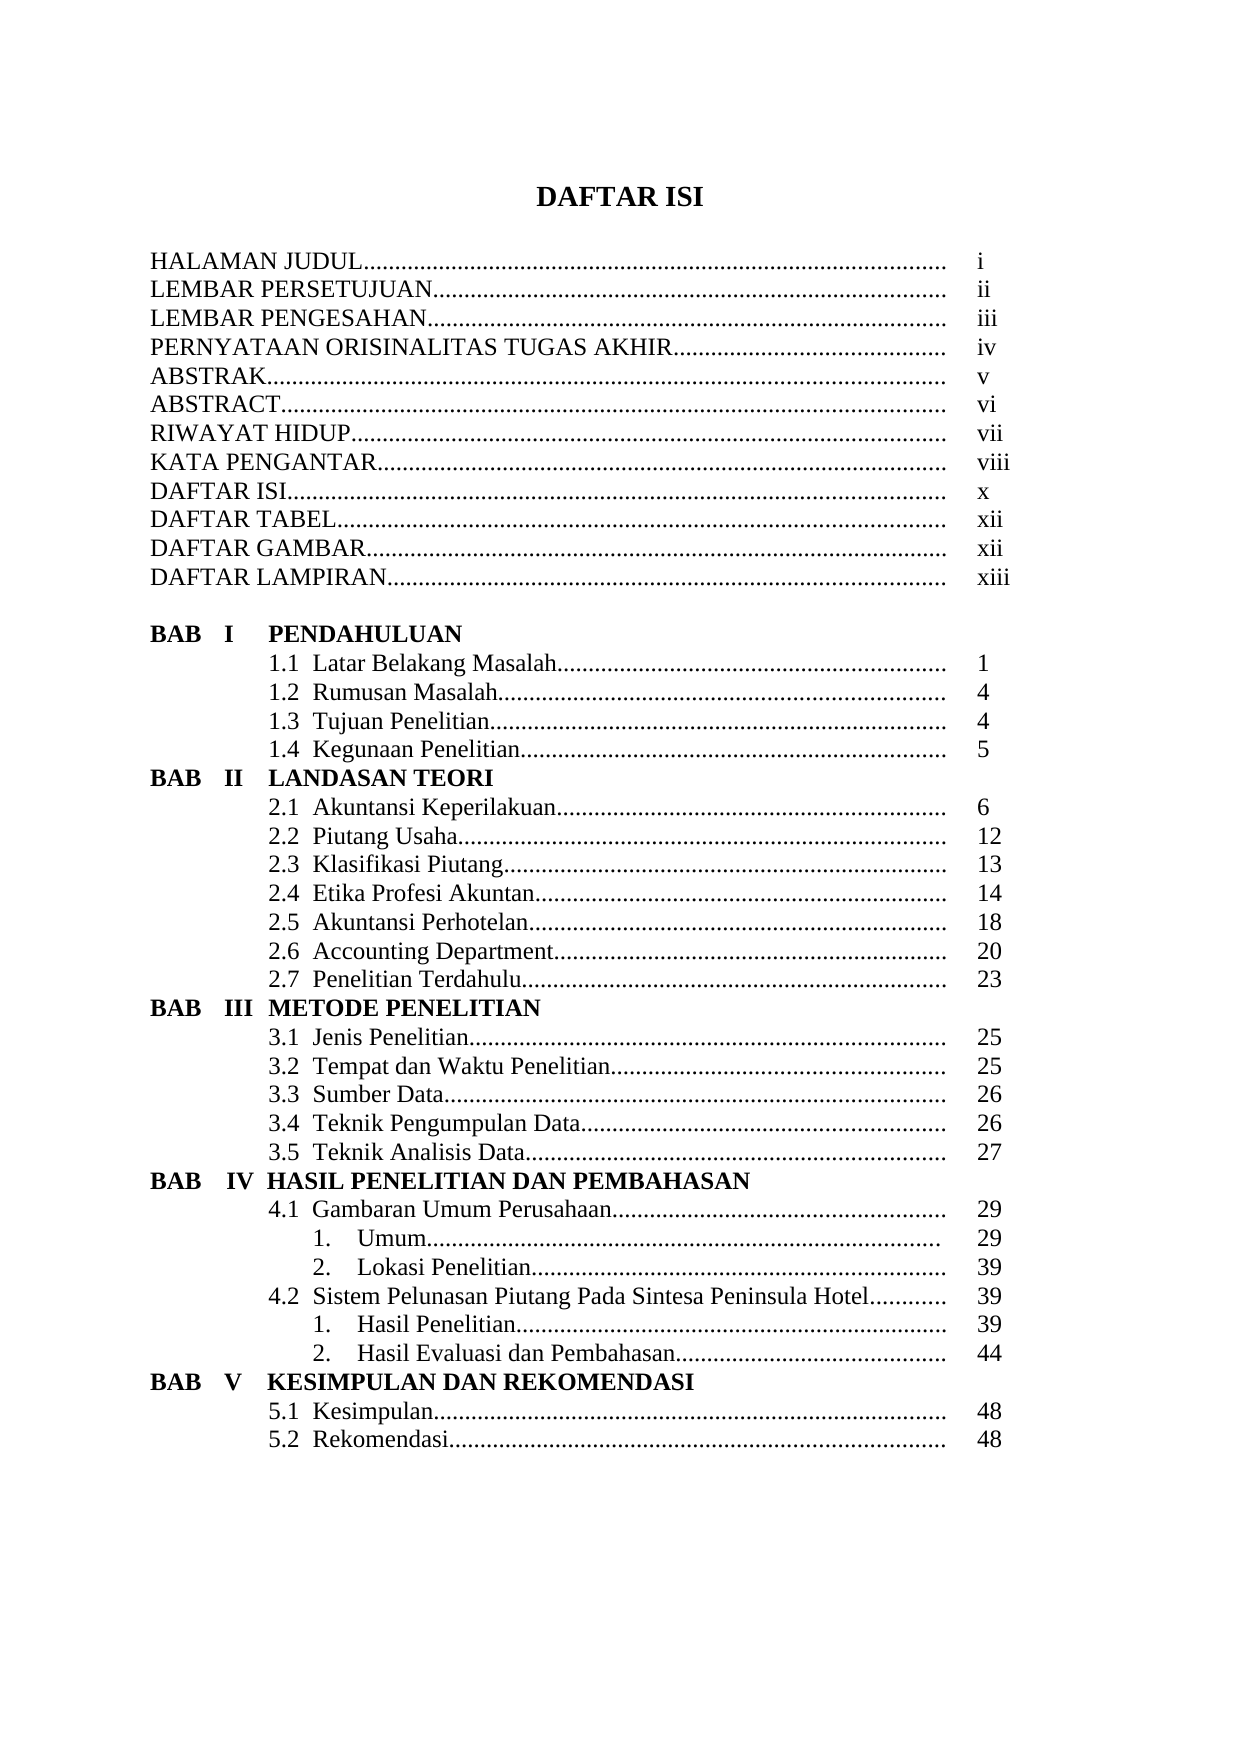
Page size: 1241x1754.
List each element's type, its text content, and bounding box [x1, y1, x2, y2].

text 1.3 Tujuan Penelitian 4 [268, 706, 1090, 734]
text 2.1 Akuntansi Keperilakuan 6 [268, 792, 1090, 821]
text 2.6 Accounting Department 20 [268, 936, 1090, 964]
text BAB V KESIMPULAN DAN REKOMENDASI [150, 1367, 1090, 1396]
text 2.2 Piutang Usaha 12 [268, 821, 1090, 849]
text 3.4 Teknik Pengumpulan Data 26 [268, 1108, 1090, 1137]
list Lokasi Penelitian 39 [312, 1252, 1090, 1281]
text 3.3 Sumber Data 26 [268, 1079, 1090, 1108]
text DAFTAR LAMPIRAN xiii [150, 562, 1090, 591]
text DAFTAR TABEL xii [150, 504, 1090, 533]
text DAFTAR ISI [150, 179, 1090, 212]
text 1.2 Rumusan Masalah 4 [268, 677, 1090, 706]
text LEMBAR PENGESAHAN iii [150, 303, 1090, 332]
list Umum . 29 [312, 1223, 1090, 1252]
list Hasil Penelitian 39 [312, 1309, 1090, 1338]
text 3.1 Jenis Penelitian 25 [268, 1022, 1090, 1051]
text 1.1 Latar Belakang Masalah 1 [268, 648, 1090, 677]
text ABSTRAK v [150, 361, 1090, 389]
text 5.1 Kesimpulan 48 [268, 1396, 1090, 1424]
text BAB III METODE PENELITIAN [150, 993, 1090, 1022]
text 4.2 Sistem Pelunasan Piutang Pada Sintesa Peninsula Hotel 39 [268, 1281, 1090, 1309]
list Hasil Evaluasi dan Pembahasan 44 [312, 1338, 1090, 1367]
text DAFTAR GAMBAR xii [150, 533, 1090, 562]
text 3.5 Teknik Analisis Data 27 [268, 1137, 1090, 1166]
text 4.1 Gambaran Umum Perusahaan 29 [268, 1194, 1090, 1223]
text BAB II LANDASAN TEORI [150, 763, 1090, 792]
text DAFTAR ISI x [150, 476, 1090, 504]
text 3.2 Tempat dan Waktu Penelitian 25 [268, 1051, 1090, 1079]
text LEMBAR PERSETUJUAN ii [150, 274, 1090, 303]
text 5.2 Rekomendasi 48 [268, 1424, 1090, 1453]
text HALAMAN JUDUL i [150, 246, 1090, 274]
text KATA PENGANTAR viii [150, 447, 1090, 476]
text 2.7 Penelitian Terdahulu 23 [268, 964, 1090, 993]
text 2.3 Klasifikasi Piutang 13 [268, 849, 1090, 878]
text 2.5 Akuntansi Perhotelan 18 [268, 907, 1090, 936]
text ABSTRACT vi [150, 389, 1090, 418]
text BAB I PENDAHULUAN [150, 619, 1090, 648]
text BAB IV HASIL PENELITIAN DAN PEMBAHASAN [150, 1166, 1090, 1194]
text PERNYATAAN ORISINALITAS TUGAS AKHIR iv [150, 332, 1090, 361]
text 2.4 Etika Profesi Akuntan 14 [268, 878, 1090, 907]
text RIWAYAT HIDUP vii [150, 418, 1090, 447]
text 1.4 Kegunaan Penelitian 5 [268, 734, 1090, 763]
